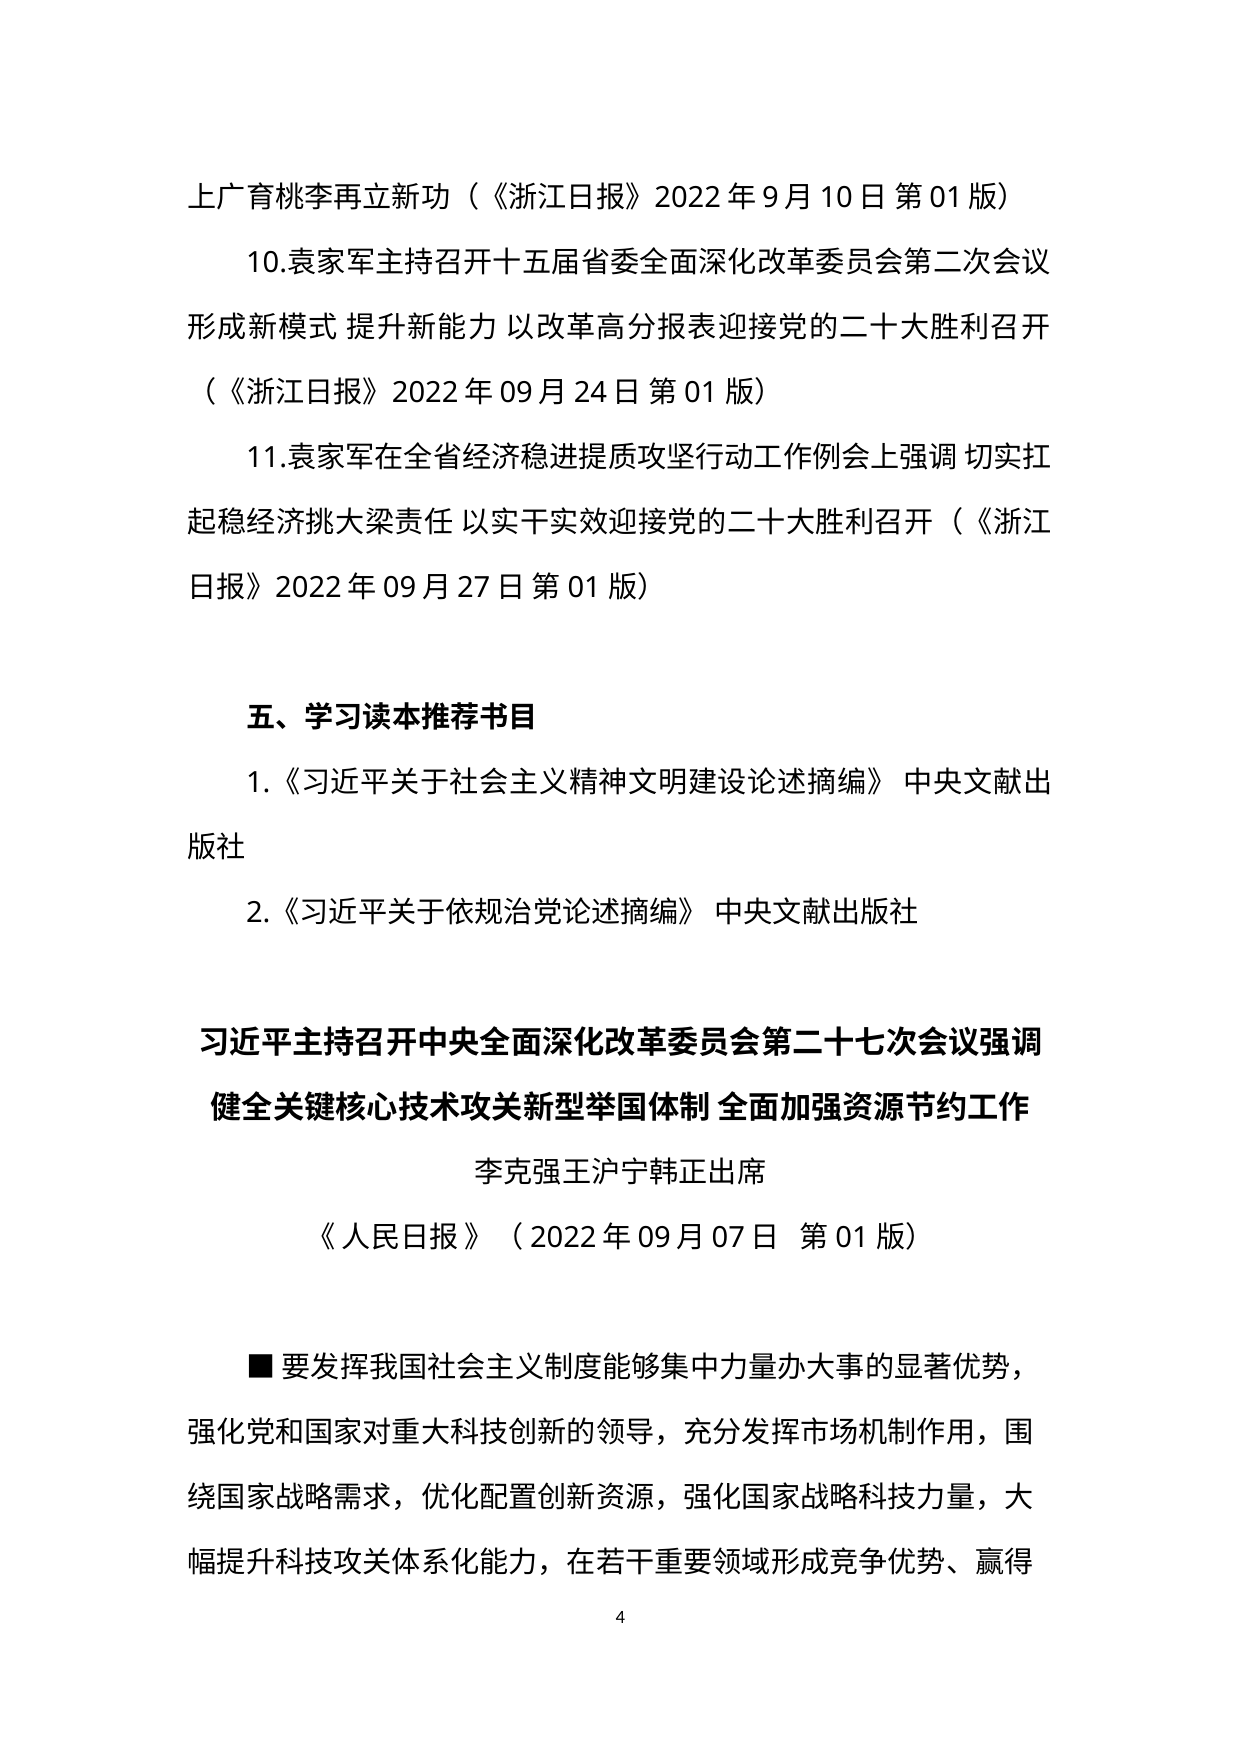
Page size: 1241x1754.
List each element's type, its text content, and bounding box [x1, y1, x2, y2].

text 李克强王沪宁韩正出席 [187, 1137, 1053, 1202]
text 《 人民日报 》（ 2022年09月07日 第 01 版） [187, 1202, 1053, 1267]
text 五、学习读本推荐书目 [187, 682, 1053, 747]
text 习近平主持召开中央全面深化改革委员会第二十七次会议强调 [187, 1007, 1053, 1072]
text 2.《习近平关于依规治党论述摘编》 中央文献出版社 [187, 877, 1053, 942]
text 1.《习近平关于社会主义精神文明建设论述摘编》 中央文献出版社 [187, 747, 1053, 877]
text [187, 1332, 1053, 1592]
text 健全关键核心技术攻关新型举国体制 全面加强资源节约工作 [187, 1072, 1053, 1137]
text 10.袁家军主持召开十五届省委全面深化改革委员会第二次会议形成新模式 提升新能力 以改革高分报表迎接党的二十大胜利召开（《浙江日报》2022年09月24日 第 01 版） [187, 227, 1053, 422]
text 11.袁家军在全省经济稳进提质攻坚行动工作例会上强调 切实扛起稳经济挑大梁责任 以实干实效迎接党的二十大胜利召开（《浙江日报》2022年09月27日 第 01 版） [187, 422, 1053, 617]
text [187, 162, 1053, 227]
